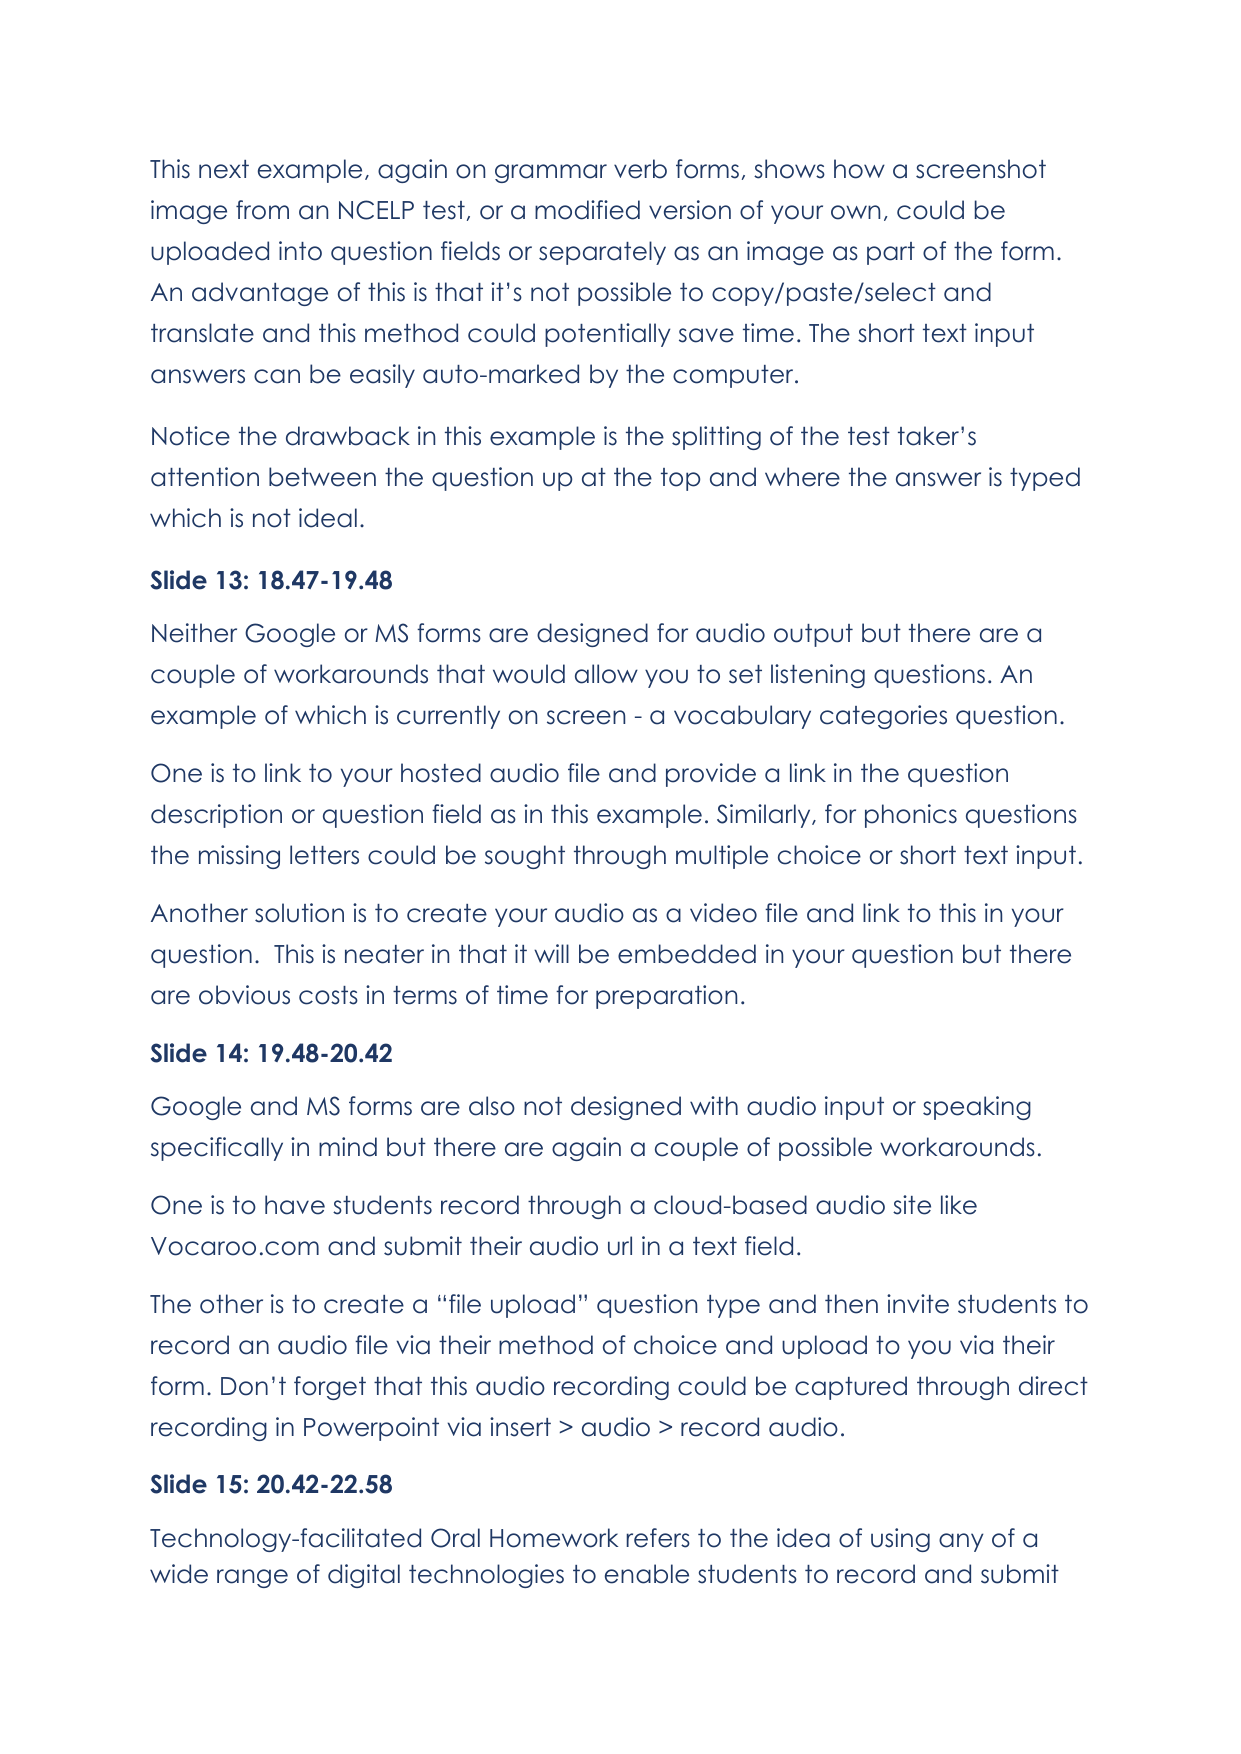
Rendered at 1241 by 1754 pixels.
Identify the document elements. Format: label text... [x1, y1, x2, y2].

text The other is to create a “file upload” question type and then invite students to record an audio file via their method of choice and upload to you via their form. Don’t forget that this audio recording could be captured through direct recording in Powerpoint via insert > audio > record audio. [150, 1285, 1090, 1444]
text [150, 1519, 1090, 1591]
text One is to have students record through a cloud-based audio site like Vocaroo.com and submit their audio url in a text field. [150, 1186, 1090, 1263]
text Another solution is to create your audio as a video file and link to this in your question. This is neater in that it will be embedded in your question but there are obvious costs in terms of time for preparation. [150, 894, 1090, 1012]
text One is to link to your hosted audio file and provide a link in the question description or question field as in this example. Similarly, for phonics questions the missing letters could be sought through multiple choice or short text input. [150, 754, 1090, 872]
text This next example, again on grammar verb forms, shows how a screenshot image from an NCELP test, or a modified version of your own, could be uploaded into question fields or separately as an image as part of the form. An advantage of this is that it’s not possible to copy/paste/select and translate and this method could potentially save time. The short text input answers can be easily auto-marked by the computer. [150, 150, 1090, 391]
subtitle Slide 13: 18.47-19.48 [150, 561, 1090, 597]
text Neither Google or MS forms are designed for audio output but there are a couple of workarounds that would allow you to set listening questions. An example of which is currently on screen - a vocabulary categories question. [150, 614, 1090, 732]
subtitle Slide 15: 20.42-22.58 [150, 1466, 1090, 1502]
text Notice the drawback in this example is the splitting of the test taker’s attention between the question up at the top and where the answer is typed which is not ideal. [150, 417, 1090, 535]
text Google and MS forms are also not designed with audio input or speaking specifically in mind but there are again a couple of possible workarounds. [150, 1087, 1090, 1164]
subtitle Slide 14: 19.48-20.42 [150, 1034, 1090, 1070]
